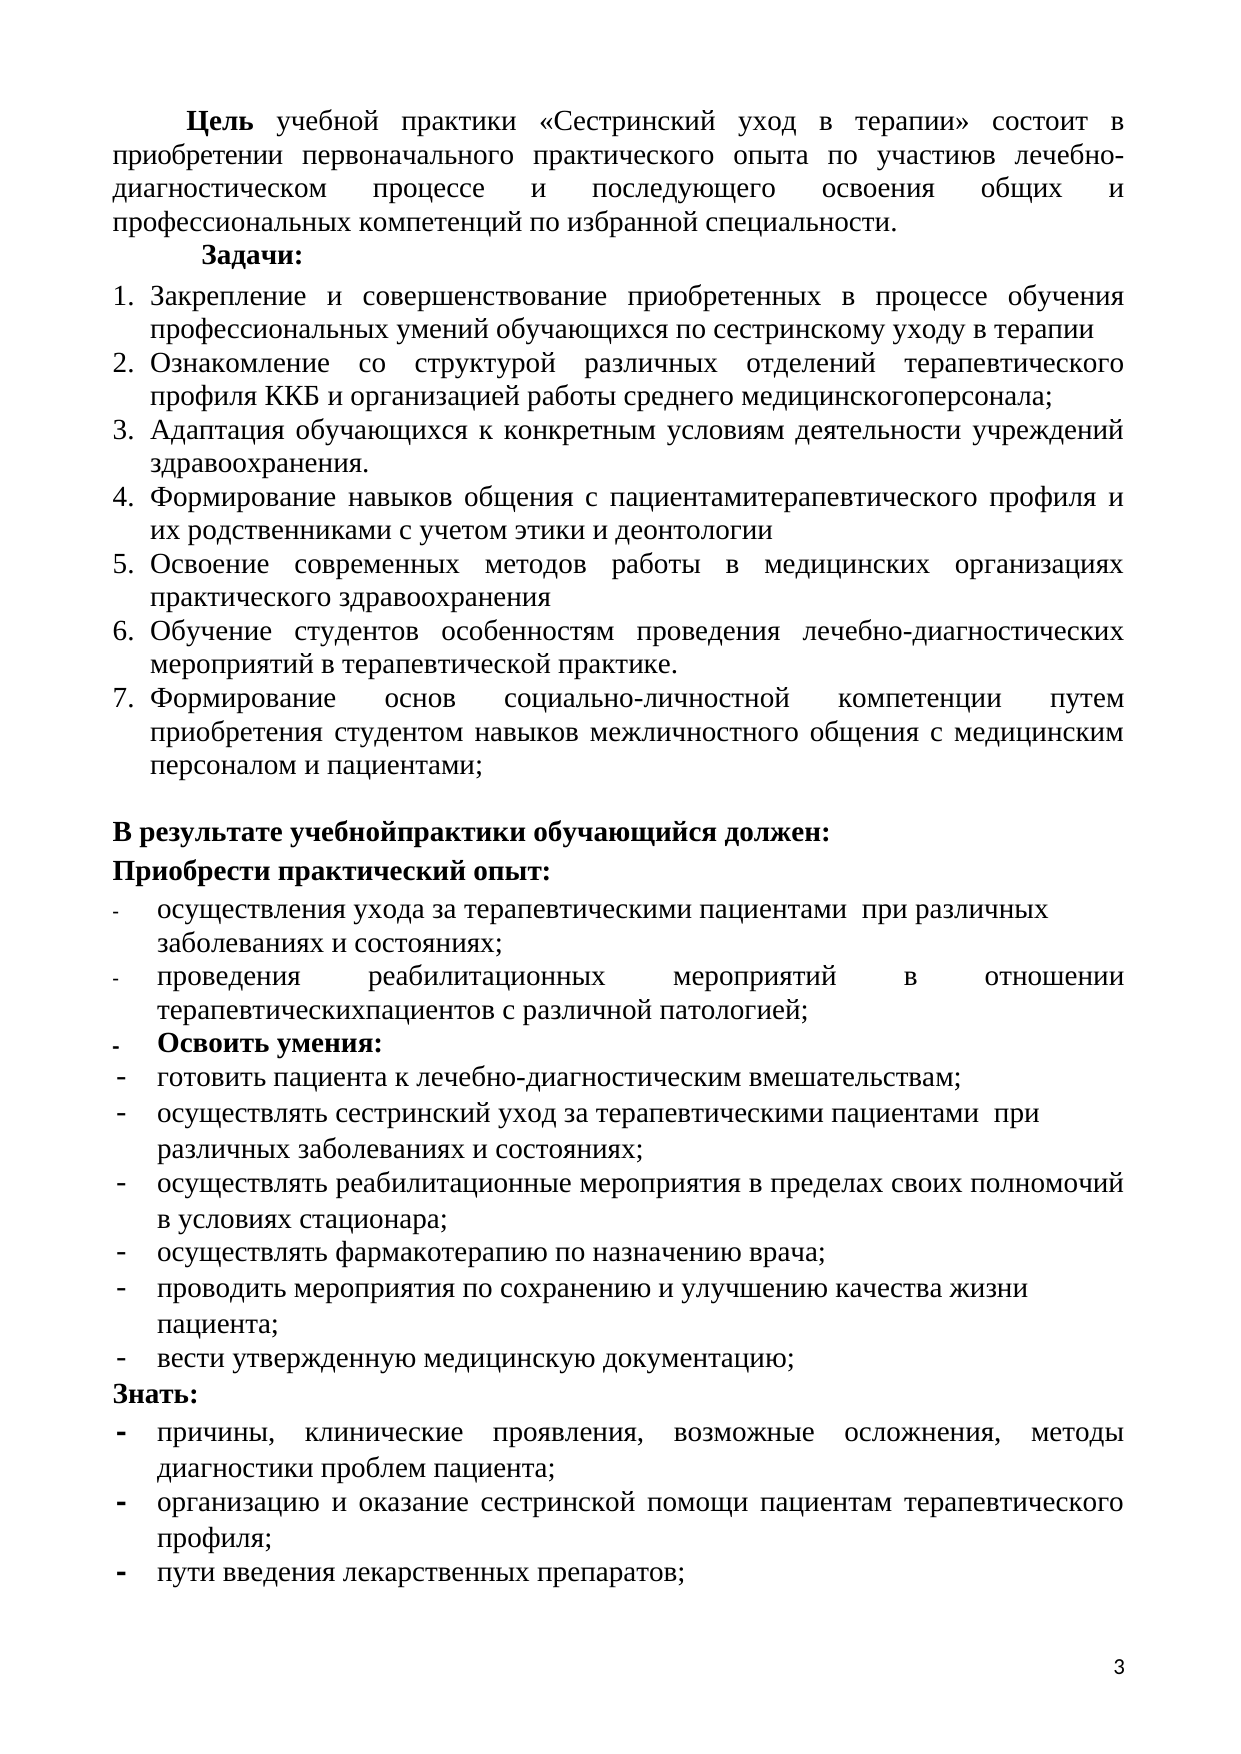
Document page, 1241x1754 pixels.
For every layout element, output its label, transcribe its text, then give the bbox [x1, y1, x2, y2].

text Цель учебной практики «Сестринский уход в терапии» состоит в приобретении первоначального практического опыта по участиюв лечебно-диагностическом процессе и последующего освоения общих и профессиональных компетенций по избранной специальности. [112, 103, 1125, 237]
list Закрепление и совершенствование приобретенных в процессе обучения профессиональных умений обучающихся по сестринскому уходу в терапии [112, 278, 1125, 345]
list Формирование основ социально-личностной компетенции путем приобретения студентом навыков межличностного общения с медицинским персоналом и пациентами; [112, 680, 1125, 781]
list Адаптация обучающихся к конкретным условиям деятельности учреждений здравоохранения. [112, 412, 1125, 479]
list осуществлять сестринский уход за терапевтическими пациентами при различных заболеваниях и состояниях; [112, 1095, 1125, 1165]
text Задачи: [112, 237, 1125, 271]
list пути введения лекарственных препаратов; [112, 1554, 1125, 1590]
list осуществлять фармакотерапию по назначению врача; [112, 1234, 1125, 1270]
list проведения реабилитационных мероприятий в отношении терапевтическихпациентов с различной патологией; [112, 958, 1125, 1026]
list организацию и оказание сестринской помощи пациентам терапевтического профиля; [112, 1484, 1125, 1554]
list вести утвержденную медицинскую документацию; [112, 1340, 1125, 1376]
list осуществлять реабилитационные мероприятия в пределах своих полномочий в условиях стационара; [112, 1165, 1125, 1234]
list Обучение студентов особенностям проведения лечебно-диагностических мероприятий в терапевтической практике. [112, 613, 1125, 680]
list готовить пациента к лечебно-диагностическим вмешательствам; [112, 1059, 1125, 1095]
list Освоение современных методов работы в медицинских организациях практического здравоохранения [112, 546, 1125, 613]
text В результате учебнойпрактики обучающийся должен: [112, 814, 1125, 848]
text Приобрести практический опыт: [112, 853, 1125, 886]
list осуществления ухода за терапевтическими пациентами при различных заболеваниях и состояниях; [112, 891, 1125, 958]
list Освоить умения: [112, 1026, 1125, 1059]
list Формирование навыков общения с пациентамитерапевтического профиля и их родственниками с учетом этики и деонтологии [112, 479, 1125, 546]
list проводить мероприятия по сохранению и улучшению качества жизни пациента; [112, 1270, 1125, 1340]
list причины, клинические проявления, возможные осложнения, методы диагностики проблем пациента; [112, 1414, 1125, 1484]
list Ознакомление со структурой различных отделений терапевтического профиля ККБ и организацией работы среднего медицинскогоперсонала; [112, 345, 1125, 412]
text Знать: [112, 1376, 1125, 1409]
